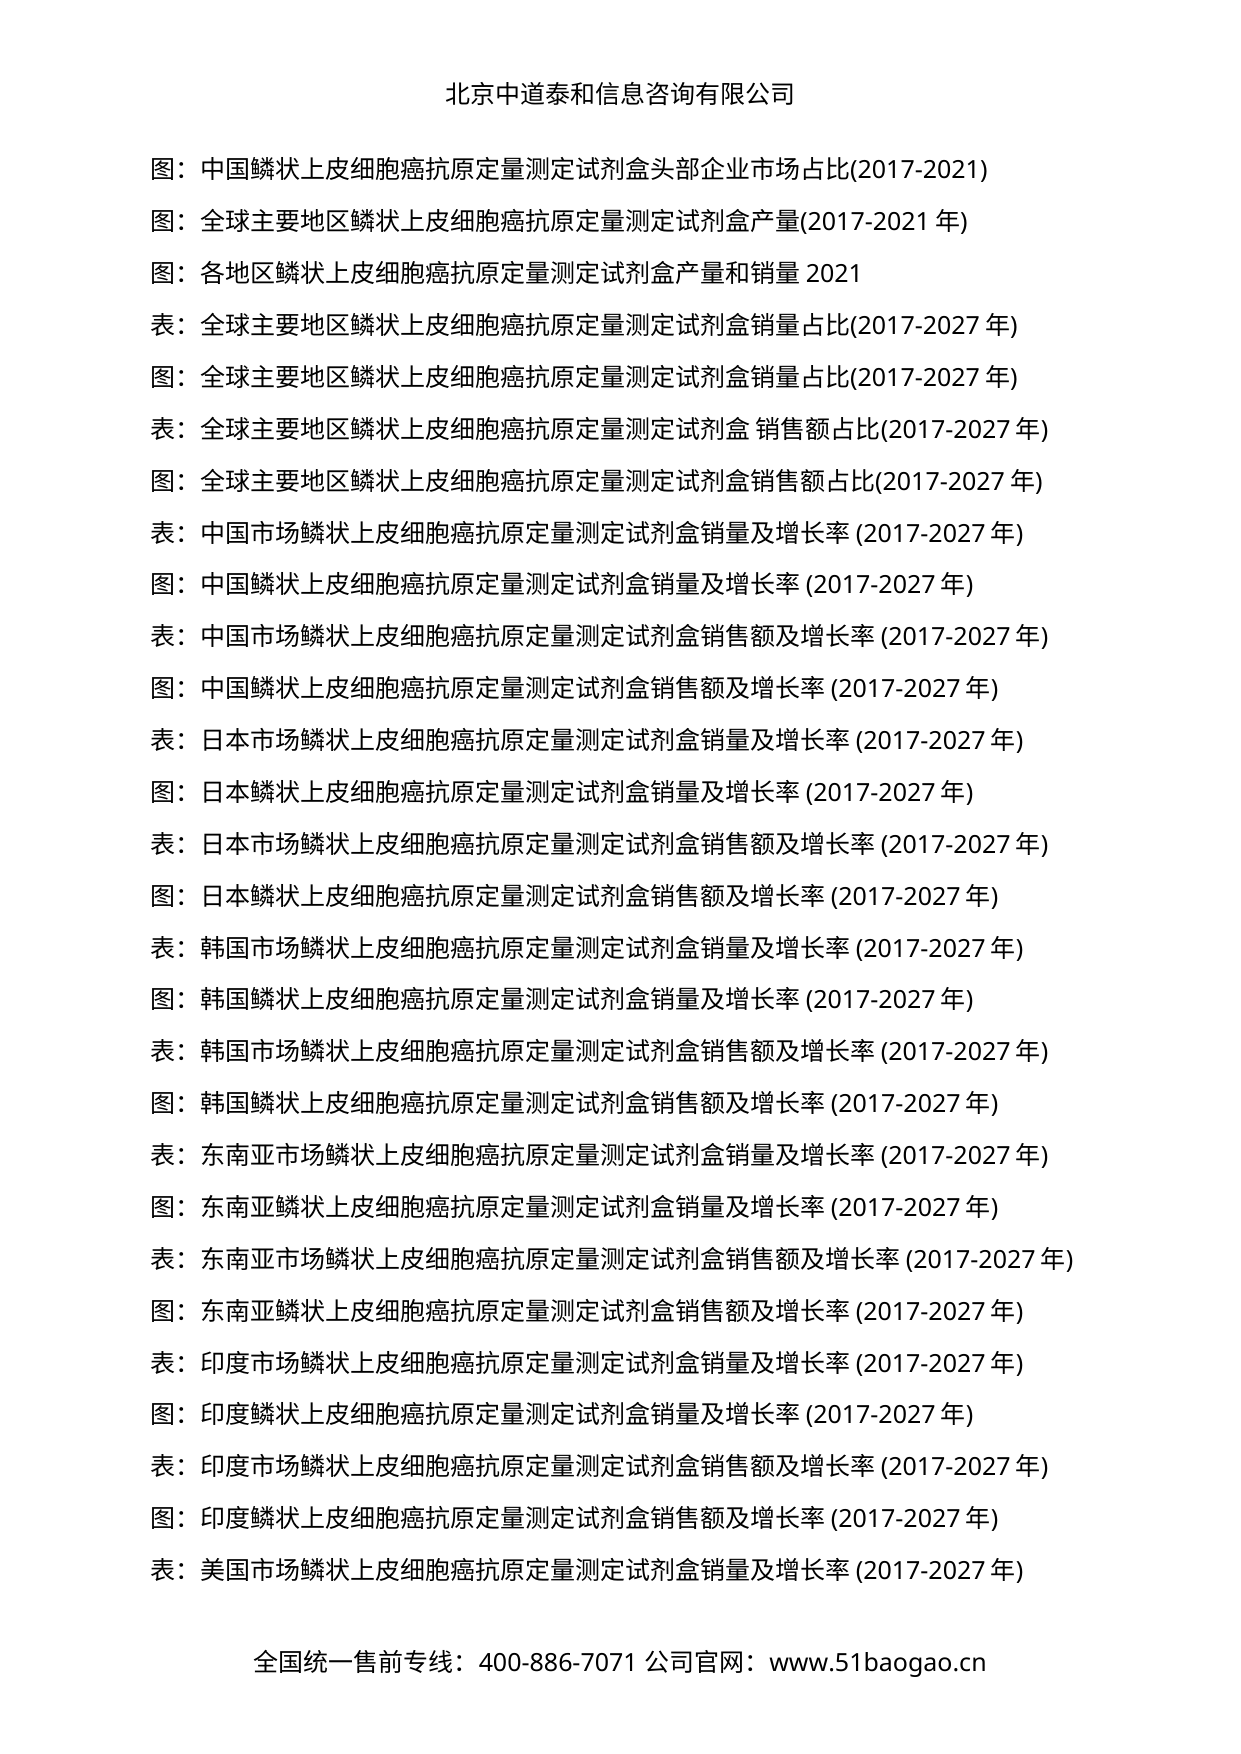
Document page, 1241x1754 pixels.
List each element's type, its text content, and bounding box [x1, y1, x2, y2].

text 表：美国市场鳞状上皮细胞癌抗原定量测定试剂盒销量及增长率 (2017-2027年) [150, 1551, 1090, 1587]
text 表：全球主要地区鳞状上皮细胞癌抗原定量测定试剂盒 销售额占比(2017-2027年) [150, 409, 1090, 446]
text 表：印度市场鳞状上皮细胞癌抗原定量测定试剂盒销售额及增长率 (2017-2027年) [150, 1447, 1090, 1483]
text 表：全球主要地区鳞状上皮细胞癌抗原定量测定试剂盒销量占比(2017-2027年) [150, 306, 1090, 342]
text 表：韩国市场鳞状上皮细胞癌抗原定量测定试剂盒销售额及增长率 (2017-2027年) [150, 1032, 1090, 1068]
text 图：印度鳞状上皮细胞癌抗原定量测定试剂盒销售额及增长率 (2017-2027年) [150, 1499, 1090, 1535]
text 图：日本鳞状上皮细胞癌抗原定量测定试剂盒销量及增长率 (2017-2027年) [150, 772, 1090, 809]
text 图：中国鳞状上皮细胞癌抗原定量测定试剂盒头部企业市场占比(2017-2021) [150, 150, 1090, 186]
text 表：中国市场鳞状上皮细胞癌抗原定量测定试剂盒销量及增长率 (2017-2027年) [150, 513, 1090, 549]
text 图：印度鳞状上皮细胞癌抗原定量测定试剂盒销量及增长率 (2017-2027年) [150, 1395, 1090, 1431]
text 图：韩国鳞状上皮细胞癌抗原定量测定试剂盒销量及增长率 (2017-2027年) [150, 980, 1090, 1016]
text 图：中国鳞状上皮细胞癌抗原定量测定试剂盒销售额及增长率 (2017-2027年) [150, 669, 1090, 705]
text 表：日本市场鳞状上皮细胞癌抗原定量测定试剂盒销量及增长率 (2017-2027年) [150, 721, 1090, 757]
text 图：中国鳞状上皮细胞癌抗原定量测定试剂盒销量及增长率 (2017-2027年) [150, 565, 1090, 601]
text 表：中国市场鳞状上皮细胞癌抗原定量测定试剂盒销售额及增长率 (2017-2027年) [150, 617, 1090, 653]
text 图：全球主要地区鳞状上皮细胞癌抗原定量测定试剂盒销售额占比(2017-2027年) [150, 461, 1090, 497]
text 图：日本鳞状上皮细胞癌抗原定量测定试剂盒销售额及增长率 (2017-2027年) [150, 876, 1090, 912]
text 表：韩国市场鳞状上皮细胞癌抗原定量测定试剂盒销量及增长率 (2017-2027年) [150, 928, 1090, 964]
text 图：全球主要地区鳞状上皮细胞癌抗原定量测定试剂盒销量占比(2017-2027年) [150, 357, 1090, 394]
text 图：东南亚鳞状上皮细胞癌抗原定量测定试剂盒销售额及增长率 (2017-2027年) [150, 1291, 1090, 1327]
text 图：全球主要地区鳞状上皮细胞癌抗原定量测定试剂盒产量(2017-2021年) [150, 202, 1090, 238]
text 表：东南亚市场鳞状上皮细胞癌抗原定量测定试剂盒销售额及增长率 (2017-2027年) [150, 1239, 1090, 1276]
text 图：各地区鳞状上皮细胞癌抗原定量测定试剂盒产量和销量 2021 [150, 254, 1090, 290]
text 图：东南亚鳞状上皮细胞癌抗原定量测定试剂盒销量及增长率 (2017-2027年) [150, 1187, 1090, 1224]
text 图：韩国鳞状上皮细胞癌抗原定量测定试剂盒销售额及增长率 (2017-2027年) [150, 1084, 1090, 1120]
text 表：日本市场鳞状上皮细胞癌抗原定量测定试剂盒销售额及增长率 (2017-2027年) [150, 824, 1090, 861]
text 表：东南亚市场鳞状上皮细胞癌抗原定量测定试剂盒销量及增长率 (2017-2027年) [150, 1136, 1090, 1172]
text 表：印度市场鳞状上皮细胞癌抗原定量测定试剂盒销量及增长率 (2017-2027年) [150, 1343, 1090, 1379]
